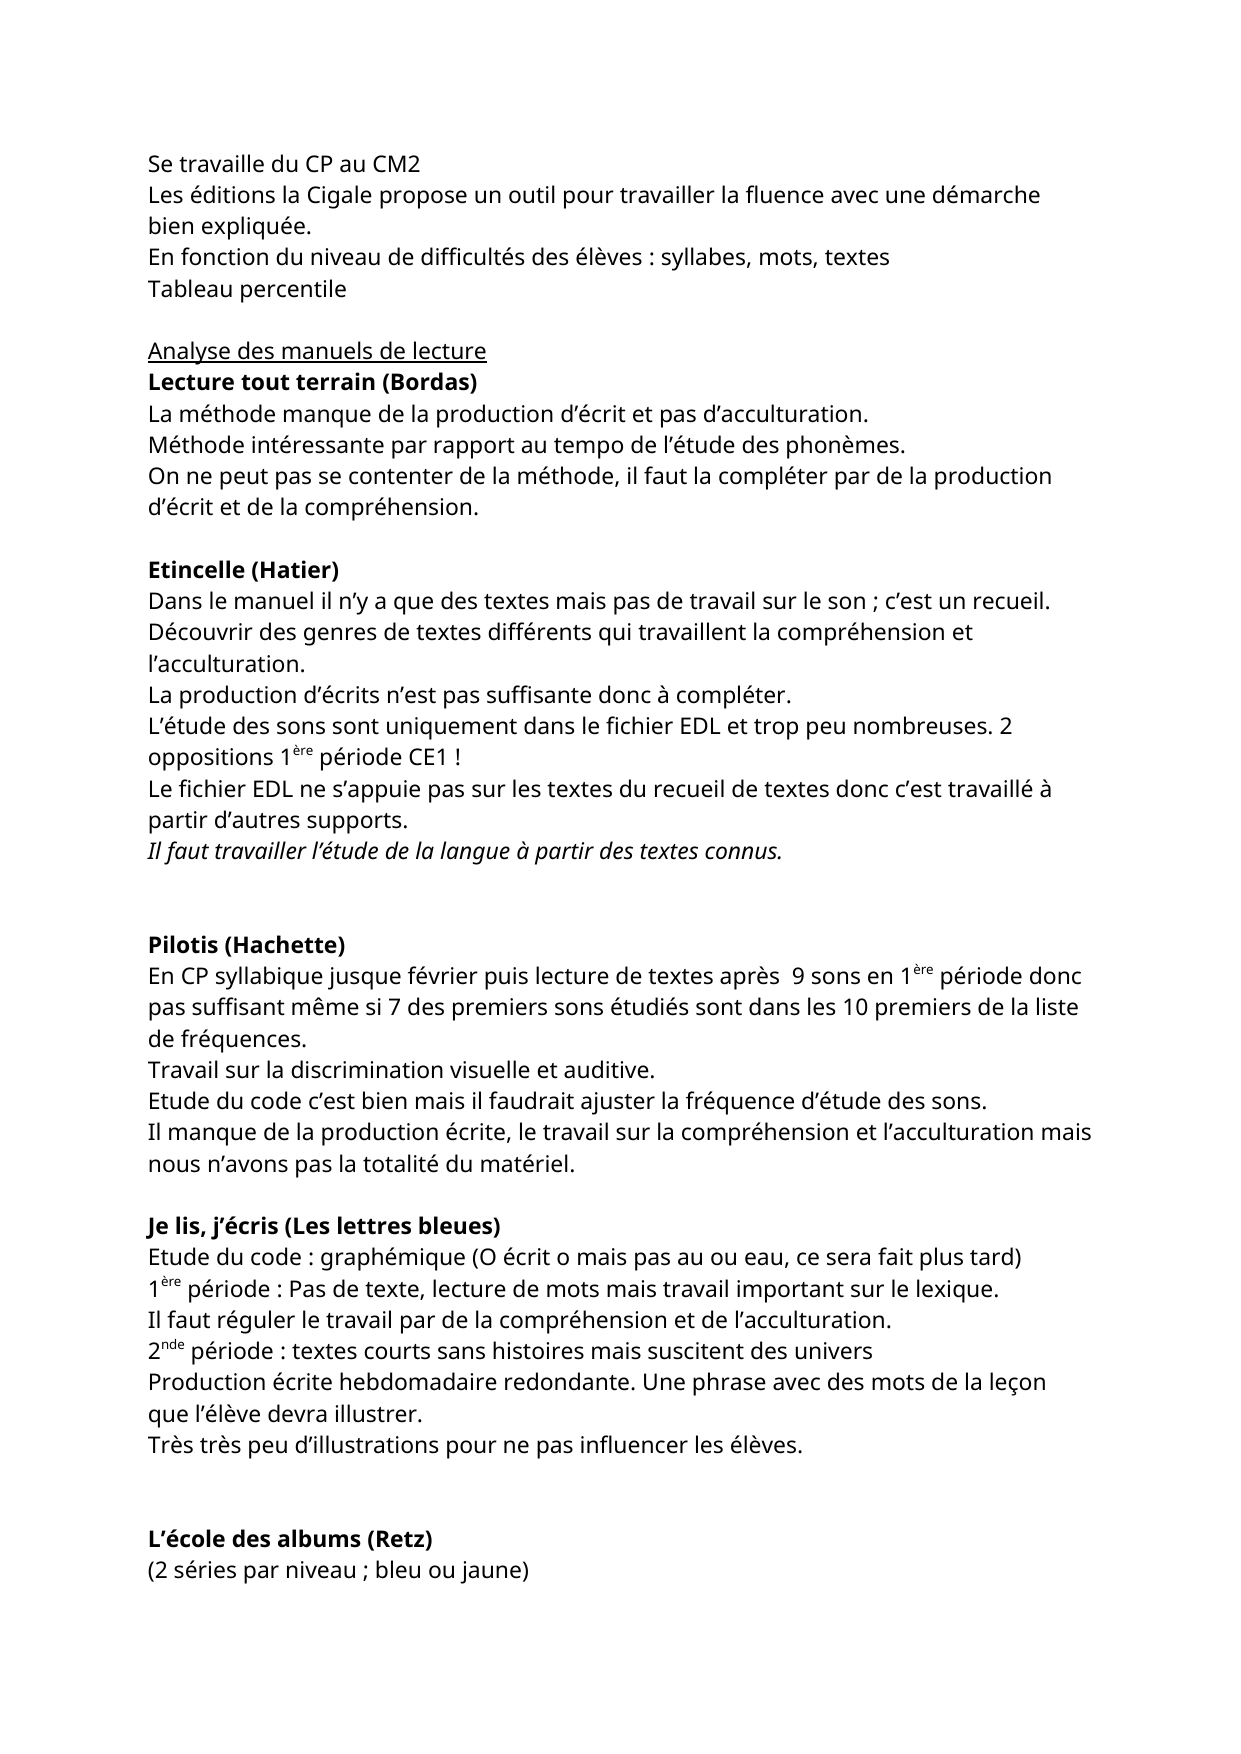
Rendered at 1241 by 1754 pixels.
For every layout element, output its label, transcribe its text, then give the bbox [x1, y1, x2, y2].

text Tableau percentile [148, 273, 1093, 304]
text 2nde période : textes courts sans histoires mais suscitent des univers [148, 1335, 1093, 1366]
text Dans le manuel il n’y a que des textes mais pas de travail sur le son ; c’est un recueil. [148, 585, 1093, 616]
text Production écrite hebdomadaire redondante. Une phrase avec des mots de la leçon que l’élève devra illustrer. [148, 1366, 1093, 1429]
text 1ère période : Pas de texte, lecture de mots mais travail important sur le lexique. [148, 1273, 1093, 1304]
text Etude du code c’est bien mais il faudrait ajuster la fréquence d’étude des sons. [148, 1085, 1093, 1116]
text L’école des albums (Retz) [148, 1523, 1093, 1554]
text La méthode manque de la production d’écrit et pas d’acculturation. [148, 398, 1093, 429]
text (2 séries par niveau ; bleu ou jaune) [148, 1554, 1093, 1585]
text Méthode intéressante par rapport au tempo de l’étude des phonèmes. [148, 429, 1093, 460]
text En CP syllabique jusque février puis lecture de textes après 9 sons en 1ère période donc pas suffisant même si 7 des premiers sons étudiés sont dans les 10 premiers de la liste de fréquences. [148, 960, 1093, 1054]
text Il faut travailler l’étude de la langue à partir des textes connus. [148, 835, 1093, 866]
text Lecture tout terrain (Bordas) [148, 366, 1093, 398]
text Il faut réguler le travail par de la compréhension et de l’acculturation. [148, 1304, 1093, 1335]
text Etincelle (Hatier) [148, 554, 1093, 585]
text Pilotis (Hachette) [148, 929, 1093, 960]
text On ne peut pas se contenter de la méthode, il faut la compléter par de la production d’écrit et de la compréhension. [148, 460, 1093, 523]
text La production d’écrits n’est pas suffisante donc à compléter. [148, 679, 1093, 710]
text Très très peu d’illustrations pour ne pas influencer les élèves. [148, 1429, 1093, 1460]
text Analyse des manuels de lecture [148, 335, 1093, 366]
text L’étude des sons sont uniquement dans le fichier EDL et trop peu nombreuses. 2 oppositions 1ère période CE1 ! [148, 710, 1093, 773]
text Etude du code : graphémique (O écrit o mais pas au ou eau, ce sera fait plus tard) [148, 1241, 1093, 1273]
text Travail sur la discrimination visuelle et auditive. [148, 1054, 1093, 1085]
text Le fichier EDL ne s’appuie pas sur les textes du recueil de textes donc c’est travaillé à partir d’autres supports. [148, 773, 1093, 835]
text En fonction du niveau de difficultés des élèves : syllabes, mots, textes [148, 241, 1093, 273]
text Les éditions la Cigale propose un outil pour travailler la fluence avec une démarche bien expliquée. [148, 179, 1093, 241]
text Il manque de la production écrite, le travail sur la compréhension et l’acculturation mais nous n’avons pas la totalité du matériel. [148, 1116, 1093, 1179]
text Découvrir des genres de textes différents qui travaillent la compréhension et l’acculturation. [148, 616, 1093, 679]
text Se travaille du CP au CM2 [148, 148, 1093, 179]
text Je lis, j’écris (Les lettres bleues) [148, 1210, 1093, 1241]
